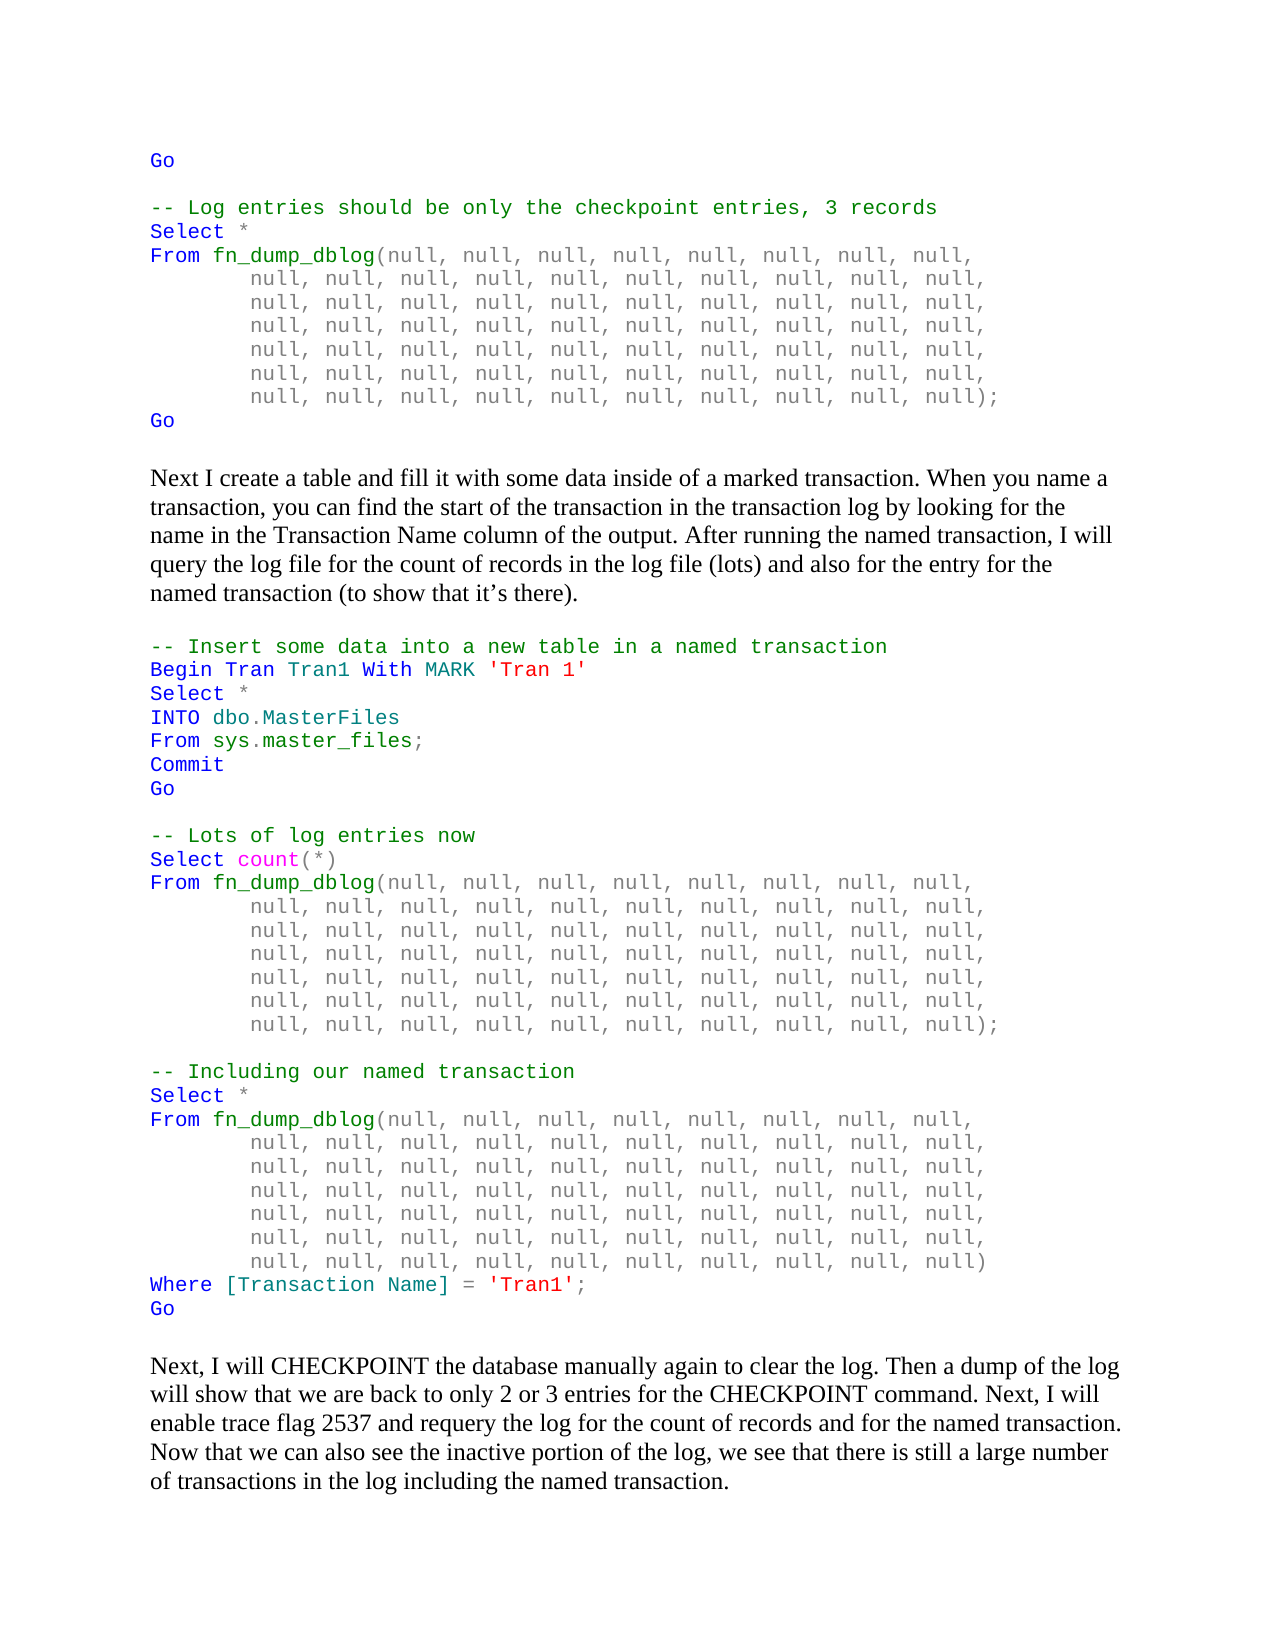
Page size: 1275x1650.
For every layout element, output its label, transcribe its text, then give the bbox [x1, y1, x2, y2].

text -- Lots of log entries now [150, 825, 1125, 849]
text Where [Transaction Name] = 'Tran1'; [150, 1274, 1125, 1298]
text null, null, null, null, null, null, null, null, null, null, [150, 1227, 1125, 1251]
text From fn_dump_dblog(null, null, null, null, null, null, null, null, [150, 1109, 1125, 1132]
text Next, I will CHECKPOINT the database manually again to clear the log. Then a dump of the log will show that we are back to only 2 or 3 entries for the CHECKPOINT command. Next, I will enable trace flag 2537 and requery the log for the count of records and for the named transaction. Now that we can also see the inactive portion of the log, we see that there is still a large number of transactions in the log including the named transaction. [150, 1351, 1125, 1494]
text Go [150, 150, 1125, 174]
text Select * [150, 221, 1125, 244]
text null, null, null, null, null, null, null, null, null, null, [150, 268, 1125, 292]
text null, null, null, null, null, null, null, null, null, null); [150, 1014, 1125, 1038]
text null, null, null, null, null, null, null, null, null, null, [150, 991, 1125, 1014]
text Go [150, 410, 1125, 434]
text From fn_dump_dblog(null, null, null, null, null, null, null, null, [150, 872, 1125, 896]
text Begin Tran Tran1 With MARK 'Tran 1' [150, 659, 1125, 683]
text Select * [150, 1085, 1125, 1109]
text Select * [150, 683, 1125, 707]
text null, null, null, null, null, null, null, null, null, null, [150, 292, 1125, 316]
text Commit [150, 754, 1125, 778]
text Go [150, 778, 1125, 801]
text From sys.master_files; [150, 730, 1125, 754]
text -- Including our named transaction [150, 1061, 1125, 1085]
text null, null, null, null, null, null, null, null, null, null, [150, 363, 1125, 386]
text null, null, null, null, null, null, null, null, null, null, [150, 896, 1125, 919]
text null, null, null, null, null, null, null, null, null, null, [150, 919, 1125, 943]
text From fn_dump_dblog(null, null, null, null, null, null, null, null, [150, 244, 1125, 268]
text Next I create a table and fill it with some data inside of a marked transaction. When you name a transaction, you can find the start of the transaction in the transaction log by looking for the name in the Transaction Name column of the output. After running the named transaction, I will query the log file for the count of records in the log file (lots) and also for the entry for the named transaction (to show that it’s there). [150, 463, 1125, 607]
text null, null, null, null, null, null, null, null, null, null, [150, 1180, 1125, 1203]
text null, null, null, null, null, null, null, null, null, null) [150, 1251, 1125, 1274]
text null, null, null, null, null, null, null, null, null, null, [150, 943, 1125, 967]
text Go [150, 1298, 1125, 1322]
text null, null, null, null, null, null, null, null, null, null); [150, 386, 1125, 410]
text -- Log entries should be only the checkpoint entries, 3 records [150, 197, 1125, 221]
text null, null, null, null, null, null, null, null, null, null, [150, 316, 1125, 339]
text null, null, null, null, null, null, null, null, null, null, [150, 1132, 1125, 1156]
text INTO dbo.MasterFiles [150, 707, 1125, 730]
text -- Insert some data into a new table in a named transaction [150, 636, 1125, 659]
text Select count(*) [150, 849, 1125, 872]
text null, null, null, null, null, null, null, null, null, null, [150, 1156, 1125, 1180]
text null, null, null, null, null, null, null, null, null, null, [150, 339, 1125, 363]
text null, null, null, null, null, null, null, null, null, null, [150, 1203, 1125, 1227]
text null, null, null, null, null, null, null, null, null, null, [150, 967, 1125, 991]
